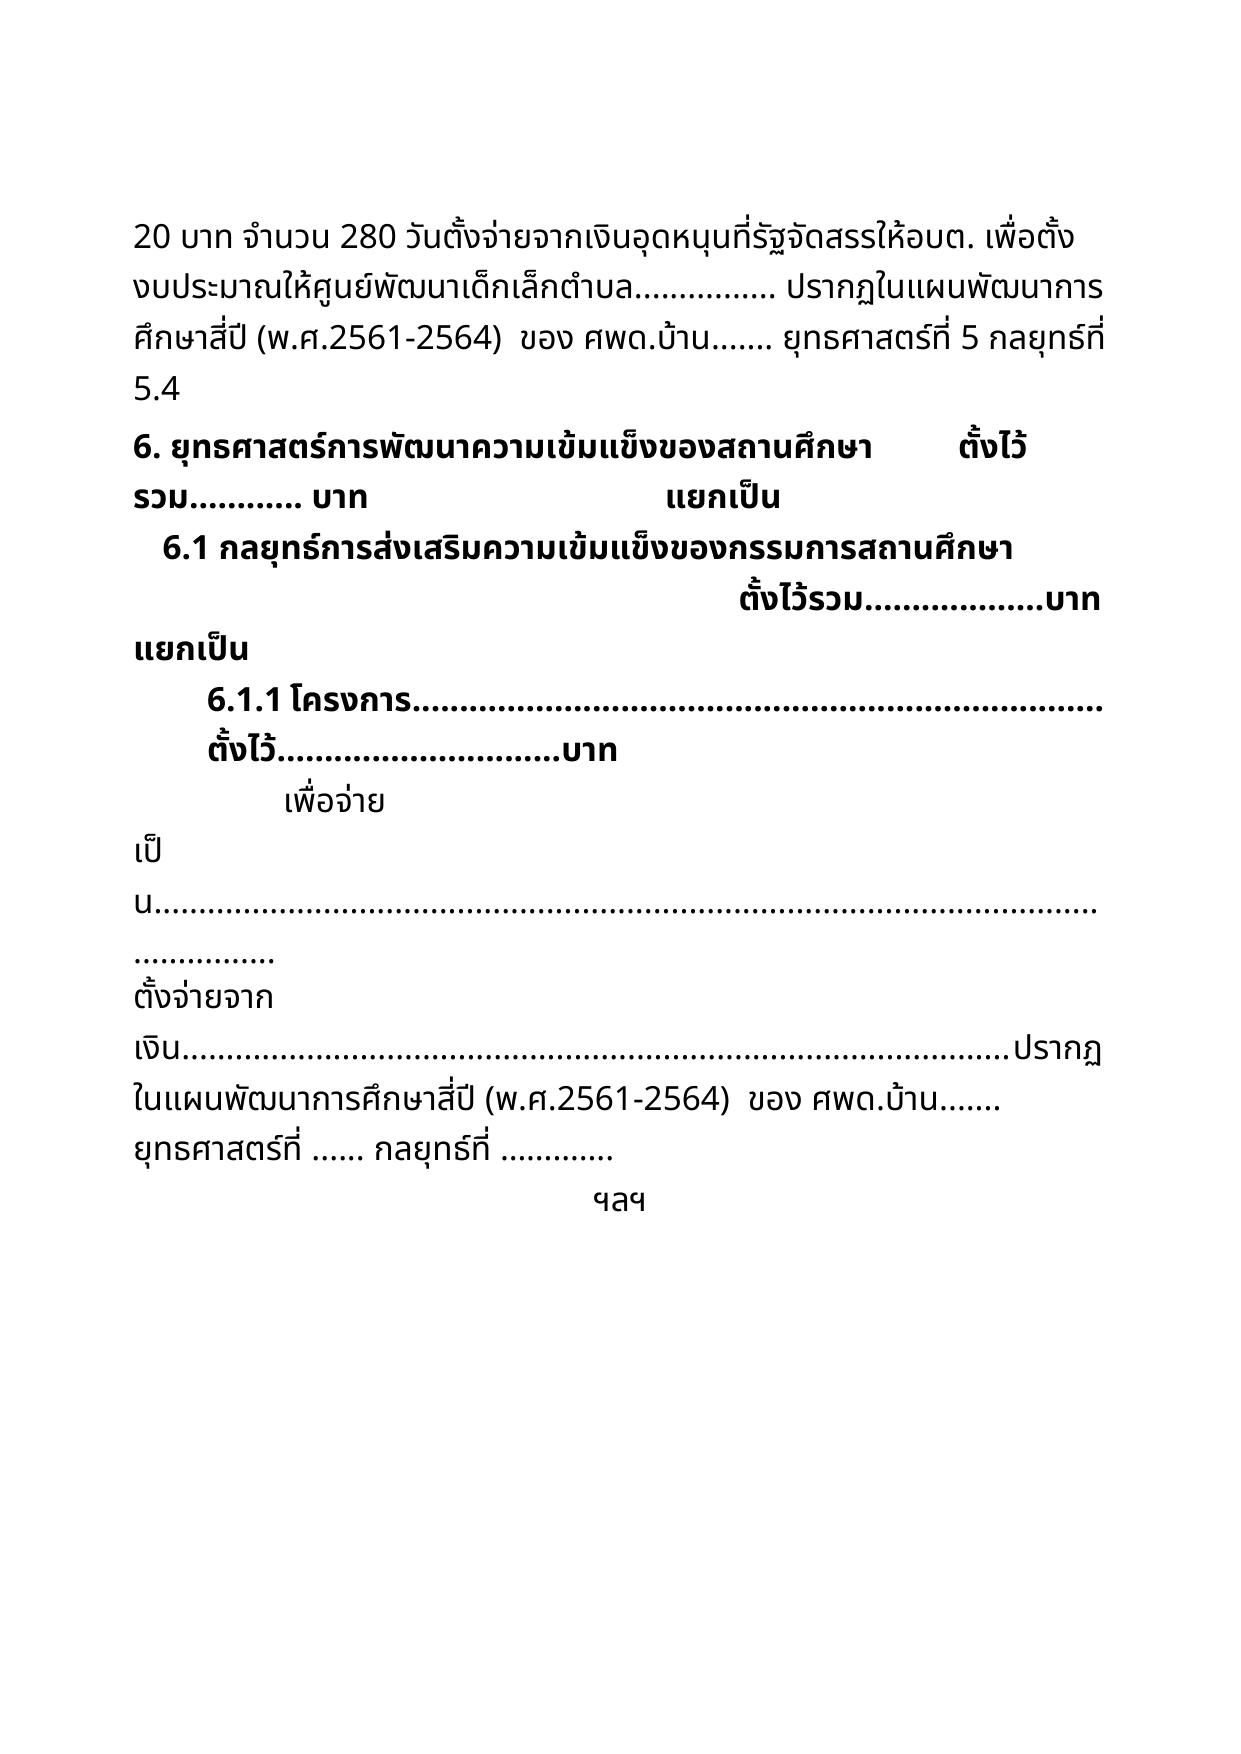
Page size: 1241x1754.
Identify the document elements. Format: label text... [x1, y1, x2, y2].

text ตั้งจ่ายจากเงิน.............................................................................................ปรากฏในแผนพัฒนาการศึกษาสี่ปี (พ.ศ.2561-2564) ของ ศพด.บ้าน....... ยุทธศาสตร์ที่ ...... กลยุทธ์ที่ …………. [133, 973, 1107, 1176]
text 20 บาท จำนวน 280 วันตั้งจ่ายจากเงินอุดหนุนที่รัฐจัดสรรให้อบต. เพื่อตั้งงบประมาณให้ศูนย์พัฒนาเด็กเล็กตำบล................ ปรากฏในแผนพัฒนาการศึกษาสี่ปี (พ.ศ.2561-2564) ของ ศพด.บ้าน....... ยุทธศาสตร์ที่ 5 กลยุทธ์ที่ 5.4 [133, 213, 1107, 410]
text 6.1 กลยุทธ์การส่งเสริมความเข้มแข็งของกรรมการสถานศึกษา [133, 524, 1107, 574]
text ตั้งไว้รวม...................บาท แยกเป็น [133, 574, 1107, 675]
text เพื่อจ่ายเป็น.......................................................................................................................... [133, 777, 1107, 973]
text 6.1.1โครงการ......................................................................... ตั้งไว้..............................บาท [133, 675, 1107, 777]
text 6. ยุทธศาสตร์การพัฒนาความเข้มแข็งของสถานศึกษา ตั้งไว้รวม............ บาท แยกเป็น [133, 422, 1107, 524]
text ฯลฯ [133, 1176, 1107, 1226]
